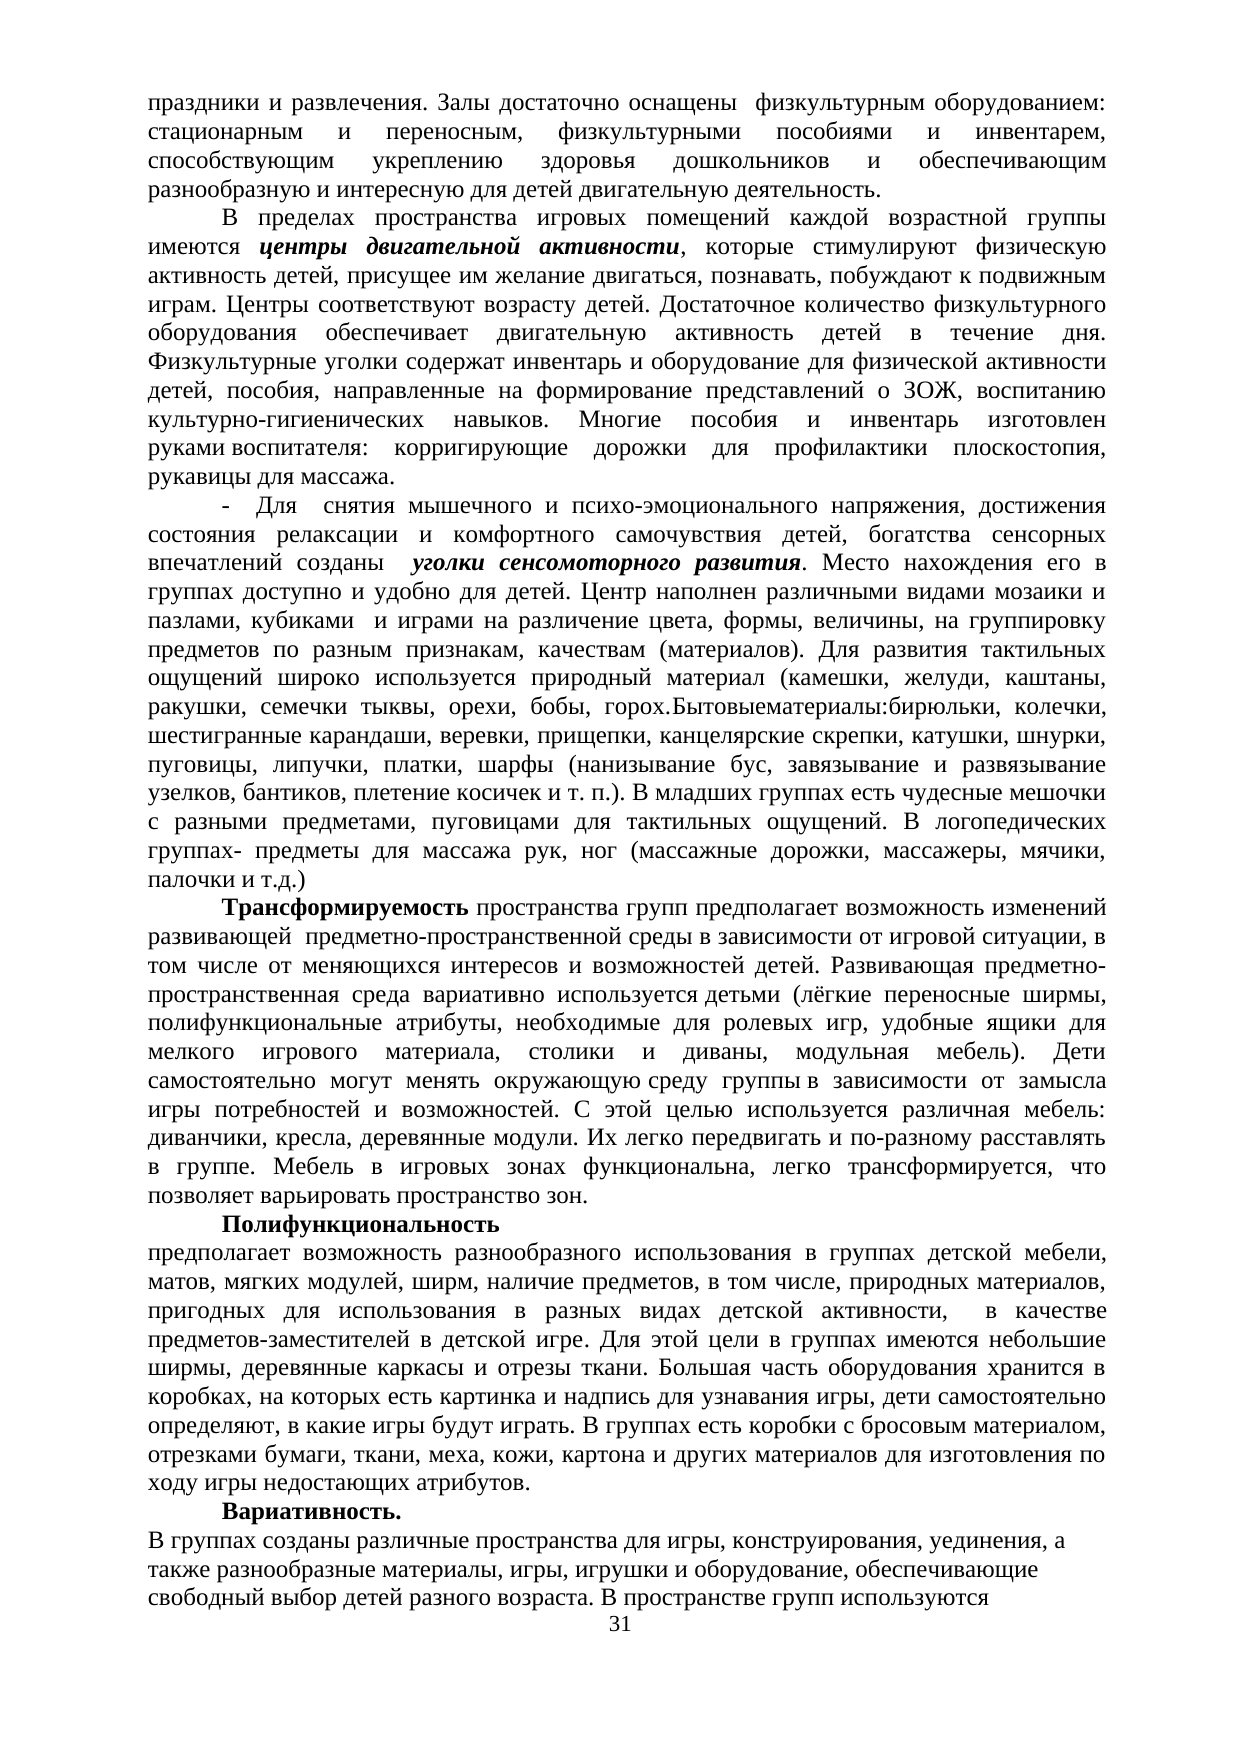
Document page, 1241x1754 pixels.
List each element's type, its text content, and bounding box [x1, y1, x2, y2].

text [148, 1525, 1107, 1611]
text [148, 87, 1107, 202]
text В пределах пространства игровых помещений каждой возрастной группы имеются центры двигательной активности, которые стимулируют физическую активность детей, присущее им желание двигаться, познавать, побуждают к подвижным играм. Центры соответствуют возрасту детей. Достаточное количество физкультурного оборудования обеспечивает двигательную активность детей в течение дня. Физкультурные уголки содержат инвентарь и оборудование для физической активности детей, пособия, направленные на формирование представлений о ЗОЖ, воспитанию культурно-гигиенических навыков. Многие пособия и инвентарь изготовлен руками воспитателя: корригирующие дорожки для профилактики плоскостопия, рукавицы для массажа. [148, 202, 1107, 490]
text - Для снятия мышечного и психо-эмоционального напряжения, достижения состояния релаксации и комфортного самочувствия детей, богатства сенсорных впечатлений созданы уголки сенсомоторного развития. Место нахождения его в группах доступно и удобно для детей. Центр наполнен различными видами мозаики и пазлами, кубиками и играми на различение цвета, формы, величины, на группировку предметов по разным признакам, качествам (материалов). Для развития тактильных ощущений широко используется природный материал (камешки, желуди, каштаны, ракушки, семечки тыквы, орехи, бобы, горох.Бытовыематериалы:бирюльки, колечки, шестигранные карандаши, веревки, прищепки, канцелярские скрепки, катушки, шнурки, пуговицы, липучки, платки, шарфы (нанизывание бус, завязывание и развязывание узелков, бантиков, плетение косичек и т. п.). В младших группах есть чудесные мешочки с разными предметами, пуговицами для тактильных ощущений. В логопедических группах- предметы для массажа рук, ног (массажные дорожки, массажеры, мячики, палочки и т.д.) [148, 490, 1107, 892]
text Трансформируемость пространства групп предполагает возможность изменений развивающей предметно-пространственной среды в зависимости от игровой ситуации, в том числе от меняющихся интересов и возможностей детей. Развивающая предметно-пространственная среда вариативно используется детьми (лёгкие переносные ширмы, полифункциональные атрибуты, необходимые для ролевых игр, удобные ящики для мелкого игрового материала, столики и диваны, модульная мебель). Дети самостоятельно могут менять окружающую среду группы в зависимости от замысла игры потребностей и возможностей. С этой целью используется различная мебель: диванчики, кресла, деревянные модули. Их легко передвигать и по-разному расставлять в группе. Мебель в игровых зонах функциональна, легко трансформируется, что позволяет варьировать пространство зон. [148, 892, 1107, 1209]
text предполагает возможность разнообразного использования в группах детской мебели, матов, мягких модулей, ширм, наличие предметов, в том числе, природных материалов, пригодных для использования в разных видах детской активности, в качестве предметов-заместителей в детской игре. Для этой цели в группах имеются небольшие ширмы, деревянные каркасы и отрезы ткани. Большая часть оборудования хранится в коробках, на которых есть картинка и надпись для узнавания игры, дети самостоятельно определяют, в какие игры будут играть. В группах есть коробки с бросовым материалом, отрезками бумаги, ткани, меха, кожи, картона и других материалов для изготовления по ходу игры недостающих атрибутов. [148, 1237, 1107, 1496]
text Вариативность. [148, 1496, 1107, 1525]
text Полифункциональность [148, 1209, 1107, 1237]
